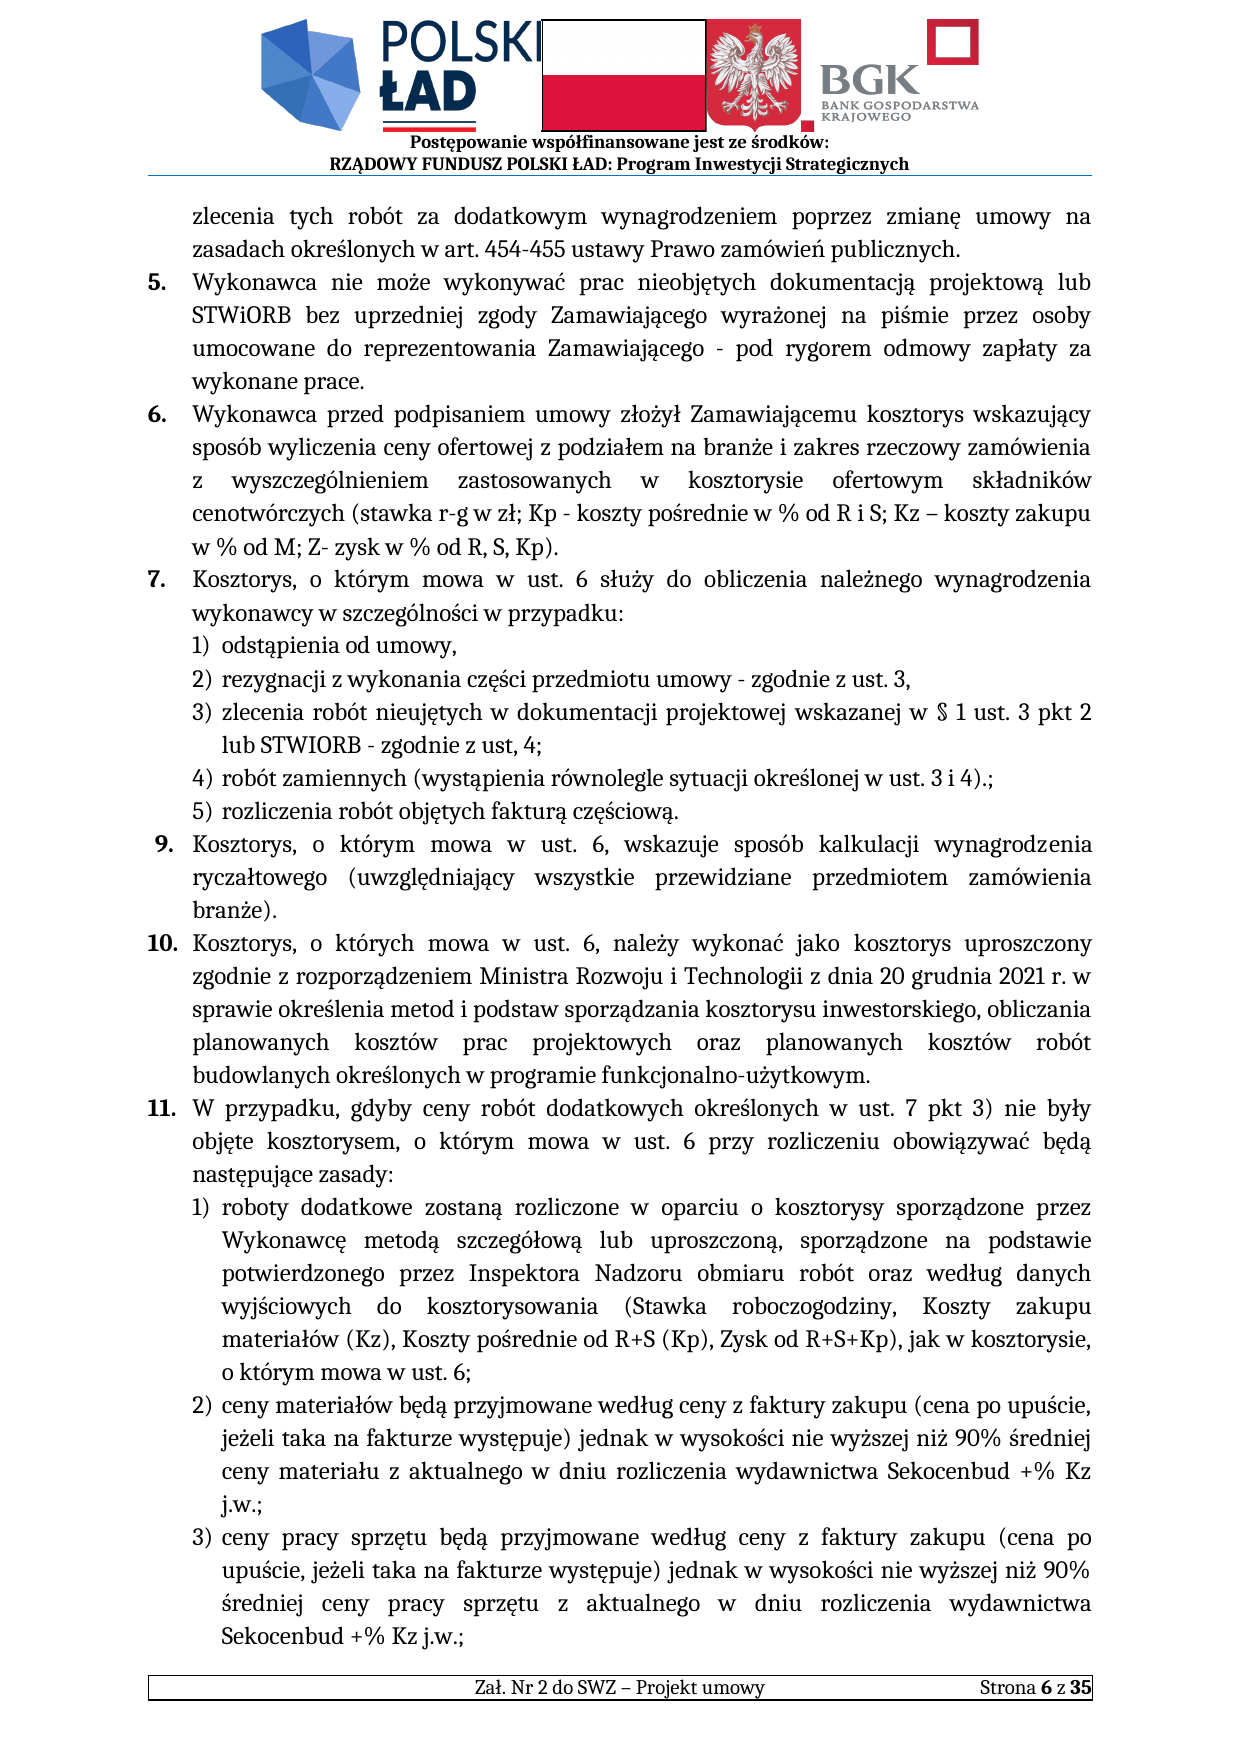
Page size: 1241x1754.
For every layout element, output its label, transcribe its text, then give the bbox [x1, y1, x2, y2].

list robót zamiennych (wystąpienia równolegle sytuacji określonej w ust. 3 i 4).; [192, 763, 1092, 792]
list W przypadku, gdyby ceny robót dodatkowych określonych w ust. 7 pkt 3) nie były objęte kosztorysem, o którym mowa w ust. 6 przy rozliczeniu obowiązywać będą następujące zasady: [148, 1094, 1092, 1188]
list zlecenia robót nieujętych w dokumentacji projektowej wskazanej w § 1 ust. 3 pkt 2 lub STWIORB - zgodnie z ust, 4; [192, 697, 1092, 759]
list Kosztorys, o którym mowa w ust. 6, wskazuje sposób kalkulacji wynagrodzenia ryczałtowego (uwzględniający wszystkie przewidziane przedmiotem zamówienia branże). [154, 829, 1092, 924]
list Kosztorys, o którym mowa w ust. 6 służy do obliczenia należnego wynagrodzenia wykonawcy w szczególności w przypadku: [148, 565, 1092, 627]
list rozliczenia robót objętych fakturą częściową. [192, 797, 1092, 825]
list Wykonawca przed podpisaniem umowy złożył Zamawiającemu kosztorys wskazujący sposób wyliczenia ceny ofertowej z podziałem na branże i zakres rzeczowy zamówienia z wyszczególnieniem zastosowanych w kosztorysie ofertowym składników cenotwórczych (stawka r-g w zł; Kp - koszty pośrednie w % od R i S; Kz – koszty zakupu w % od M; Z- zysk w % od R, S, Kp). [148, 400, 1092, 561]
list Kosztorys, o których mowa w ust. 6, należy wykonać jako kosztorys uproszczony zgodnie z rozporządzeniem Ministra Rozwoju i Technologii z dnia 20 grudnia 2021 r. w sprawie określenia metod i podstaw sporządzania kosztorysu inwestorskiego, obliczania planowanych kosztów prac projektowych oraz planowanych kosztów robót budowlanych określonych w programie funkcjonalno-użytkowym. [148, 929, 1092, 1089]
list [148, 202, 1092, 264]
picture [261, 19, 541, 132]
picture [543, 21, 705, 130]
list odstąpienia od umowy, [192, 631, 1092, 660]
list rezygnacji z wykonania części przedmiotu umowy - zgodnie z ust. 3, [192, 664, 1092, 693]
picture [706, 19, 979, 132]
list roboty dodatkowe zostaną rozliczone w oparciu o kosztorysy sporządzone przez Wykonawcę metodą szczegółową lub uproszczoną, sporządzone na podstawie potwierdzonego przez Inspektora Nadzoru obmiaru robót oraz według danych wyjściowych do kosztorysowania (Stawka roboczogodziny, Koszty zakupu materiałów (Kz), Koszty pośrednie od R+S (Kp), Zysk od R+S+Kp), jak w kosztorysie, o którym mowa w ust. 6; [192, 1193, 1092, 1387]
list ceny pracy sprzętu będą przyjmowane według ceny z faktury zakupu (cena po upuście, jeżeli taka na fakturze występuje) jednak w wysokości nie wyższej niż 90% średniej ceny pracy sprzętu z aktualnego w dniu rozliczenia wydawnictwa Sekocenbud +% Kz j.w.; [192, 1523, 1092, 1651]
list Wykonawca nie może wykonywać prac nieobjętych dokumentacją projektową lub STWiORB bez uprzedniej zgody Zamawiającego wyrażonej na piśmie przez osoby umocowane do reprezentowania Zamawiającego - pod rygorem odmowy zapłaty za wykonane prace. [148, 268, 1092, 396]
list ceny materiałów będą przyjmowane według ceny z faktury zakupu (cena po upuście, jeżeli taka na fakturze występuje) jednak w wysokości nie wyższej niż 90% średniej ceny materiału z aktualnego w dniu rozliczenia wydawnictwa Sekocenbud +% Kz j.w.; [192, 1391, 1092, 1519]
